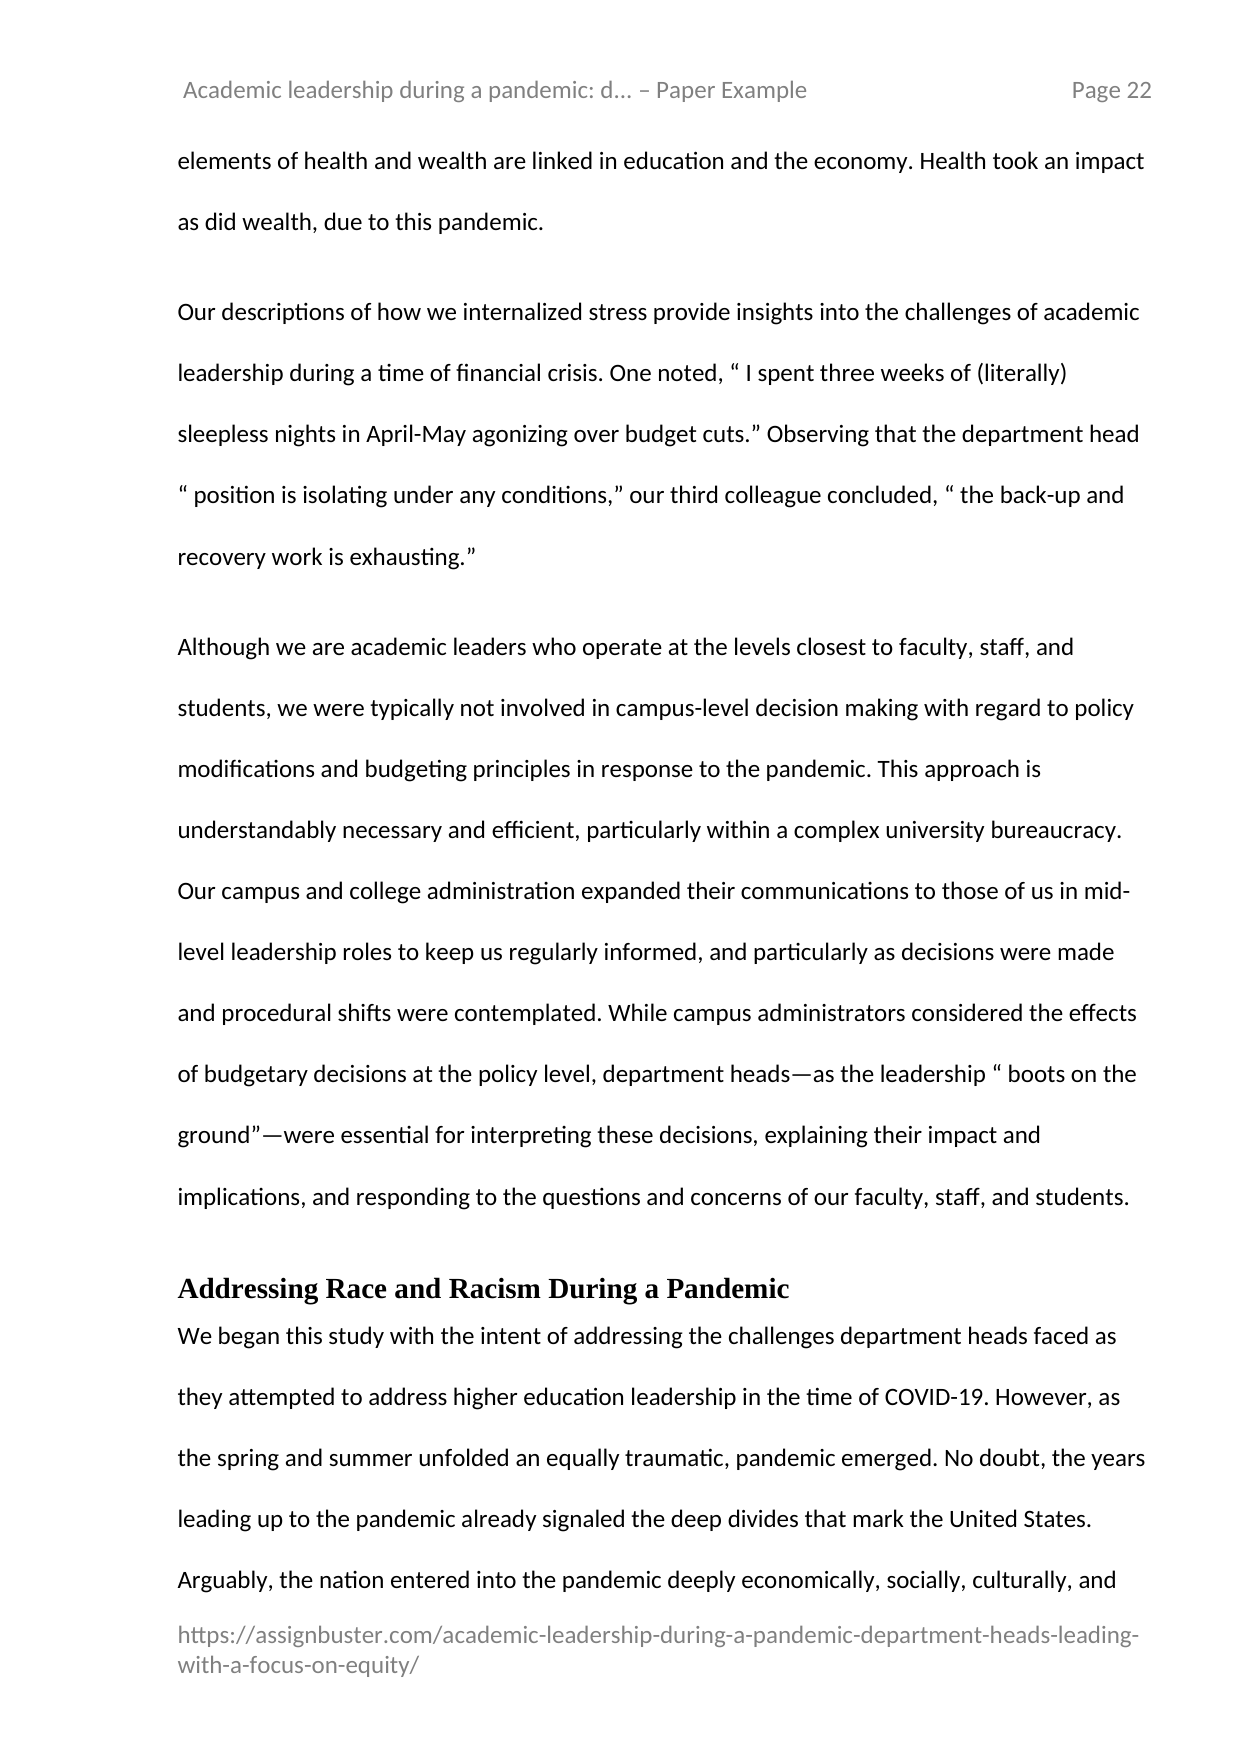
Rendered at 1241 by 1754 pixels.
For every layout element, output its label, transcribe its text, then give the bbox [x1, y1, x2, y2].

text Although we are academic leaders who operate at the levels closest to faculty, staff, and students, we were typically not involved in campus-level decision making with regard to policy modifications and budgeting principles in response to the pandemic. This approach is understandably necessary and efficient, particularly within a complex university bureaucracy. Our campus and college administration expanded their communications to those of us in mid-level leadership roles to keep us regularly informed, and particularly as decisions were made and procedural shifts were contemplated. While campus administrators considered the effects of budgetary decisions at the policy level, department heads—as the leadership “ boots on the ground”—were essential for interpreting these decisions, explaining their impact and implications, and responding to the questions and concerns of our faculty, staff, and students. [177, 631, 1152, 1211]
text Our descriptions of how we internalized stress provide insights into the challenges of academic leadership during a time of financial crisis. One noted, “ I spent three weeks of (literally) sleepless nights in April-May agonizing over budget cuts.” Observing that the department head “ position is isolating under any conditions,” our third colleague concluded, “ the back-up and recovery work is exhausting.” [177, 297, 1152, 571]
subtitle Addressing Race and Racism During a Pandemic [177, 1271, 1152, 1305]
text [177, 145, 1152, 237]
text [177, 1320, 1152, 1594]
